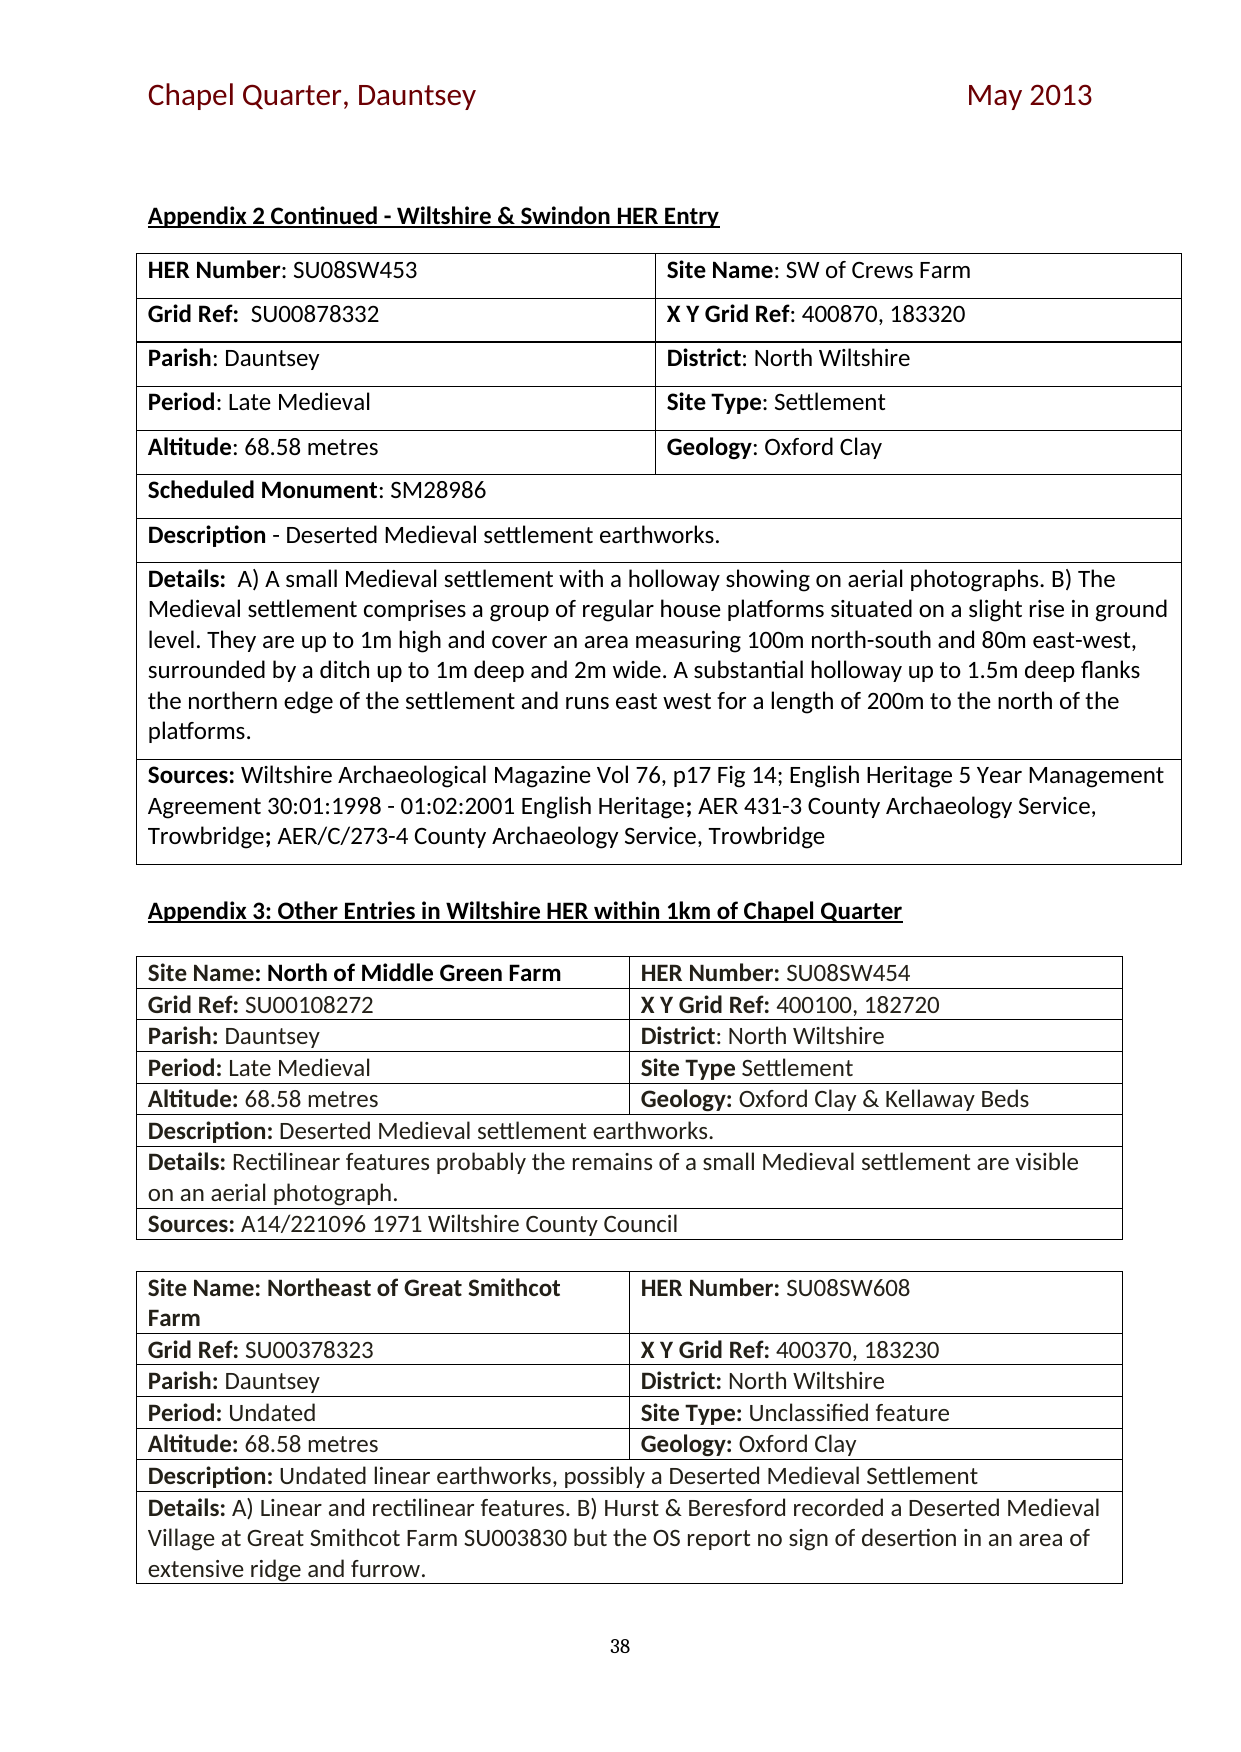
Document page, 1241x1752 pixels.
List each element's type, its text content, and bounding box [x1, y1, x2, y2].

table_cell X Y Grid Ref: 400370, 183230 [630, 1334, 1122, 1364]
table_cell Geology: Oxford Clay & Kellaway Beds [630, 1084, 1122, 1114]
text Appendix 3: Other Entries in Wiltshire HER within 1km of Chapel Quarter [148, 895, 1092, 926]
table_cell District: North Wiltshire [630, 1365, 1122, 1396]
table_header HER Number: SU08SW454 [630, 957, 1122, 988]
table_cell Details: Rectilinear features probably the remains of a small Medieval settlement are visible on an aerial photograph. [137, 1147, 1122, 1208]
table_header HER Number: SU08SW453 [137, 254, 655, 297]
table_cell Description: Deserted Medieval settlement earthworks. [137, 1115, 1122, 1146]
table_header Site Name: North of Middle Green Farm [137, 957, 629, 988]
table_header Site Name: SW of Crews Farm [656, 254, 1181, 297]
table_cell Period: Undated [137, 1397, 629, 1427]
table_cell Description - Deserted Medieval settlement earthworks. [137, 519, 1181, 562]
table_cell Sources: Wiltshire Archaeological Magazine Vol 76, p17 Fig 14; English Heritage 5 Year Management Agreement 30:01:1998 - 01:02:2001 English Heritage; AER 431-3 County Archaeology Service, Trowbridge; AER/C/273-4 County Archaeology Service, Trowbridge [137, 760, 1181, 863]
table_cell Description: Undated linear earthworks, possibly a Deserted Medieval Settlement [137, 1460, 1122, 1491]
table_cell Geology: Oxford Clay [656, 431, 1181, 474]
table_cell Period: Late Medieval [137, 1052, 629, 1082]
table_cell District: North Wiltshire [630, 1020, 1122, 1051]
table_cell Geology: Oxford Clay [630, 1429, 1122, 1459]
text Appendix 2 Continued - Wiltshire & Swindon HER Entry [148, 200, 1092, 230]
table_cell Details: A) Linear and rectilinear features. B) Hurst & Beresford recorded a Deserted Medieval Village at Great Smithcot Farm SU003830 but the OS report no sign of desertion in an area of extensive ridge and furrow. [137, 1492, 1122, 1583]
table_cell Altitude: 68.58 metres [137, 431, 655, 474]
table_cell X Y Grid Ref: 400100, 182720 [630, 989, 1122, 1019]
table_cell Grid Ref: SU00878332 [137, 299, 655, 341]
table_cell Site Type: Settlement [656, 387, 1181, 429]
table_cell Scheduled Monument: SM28986 [137, 475, 1181, 518]
table_cell X Y Grid Ref: 400870, 183320 [656, 299, 1181, 341]
table_cell District: North Wiltshire [656, 343, 1181, 386]
table_cell Grid Ref: SU00378323 [137, 1334, 629, 1364]
table_cell Parish: Dauntsey [137, 1020, 629, 1051]
table_cell Period: Late Medieval [137, 387, 655, 429]
table_cell Parish: Dauntsey [137, 1365, 629, 1396]
table_cell Grid Ref: SU00108272 [137, 989, 629, 1019]
table_cell Details: A) A small Medieval settlement with a holloway showing on aerial photographs. B) The Medieval settlement comprises a group of regular house platforms situated on a slight rise in ground level. They are up to 1m high and cover an area measuring 100m north-south and 80m east-west, surrounded by a ditch up to 1m deep and 2m wide. A substantial holloway up to 1.5m deep flanks the northern edge of the settlement and runs east west for a length of 200m to the north of the platforms. [137, 563, 1181, 758]
table_cell Altitude: 68.58 metres [137, 1084, 629, 1114]
table_cell Sources: A14/221096 1971 Wiltshire County Council [137, 1209, 1122, 1239]
table_cell Site Type: Unclassified feature [630, 1397, 1122, 1427]
table_header HER Number: SU08SW608 [630, 1272, 1122, 1333]
table_cell Parish: Dauntsey [137, 343, 655, 386]
table_cell Altitude: 68.58 metres [137, 1429, 629, 1459]
table_cell Site Type Settlement [630, 1052, 1122, 1082]
table_header Site Name: Northeast of Great Smithcot Farm [137, 1272, 629, 1333]
